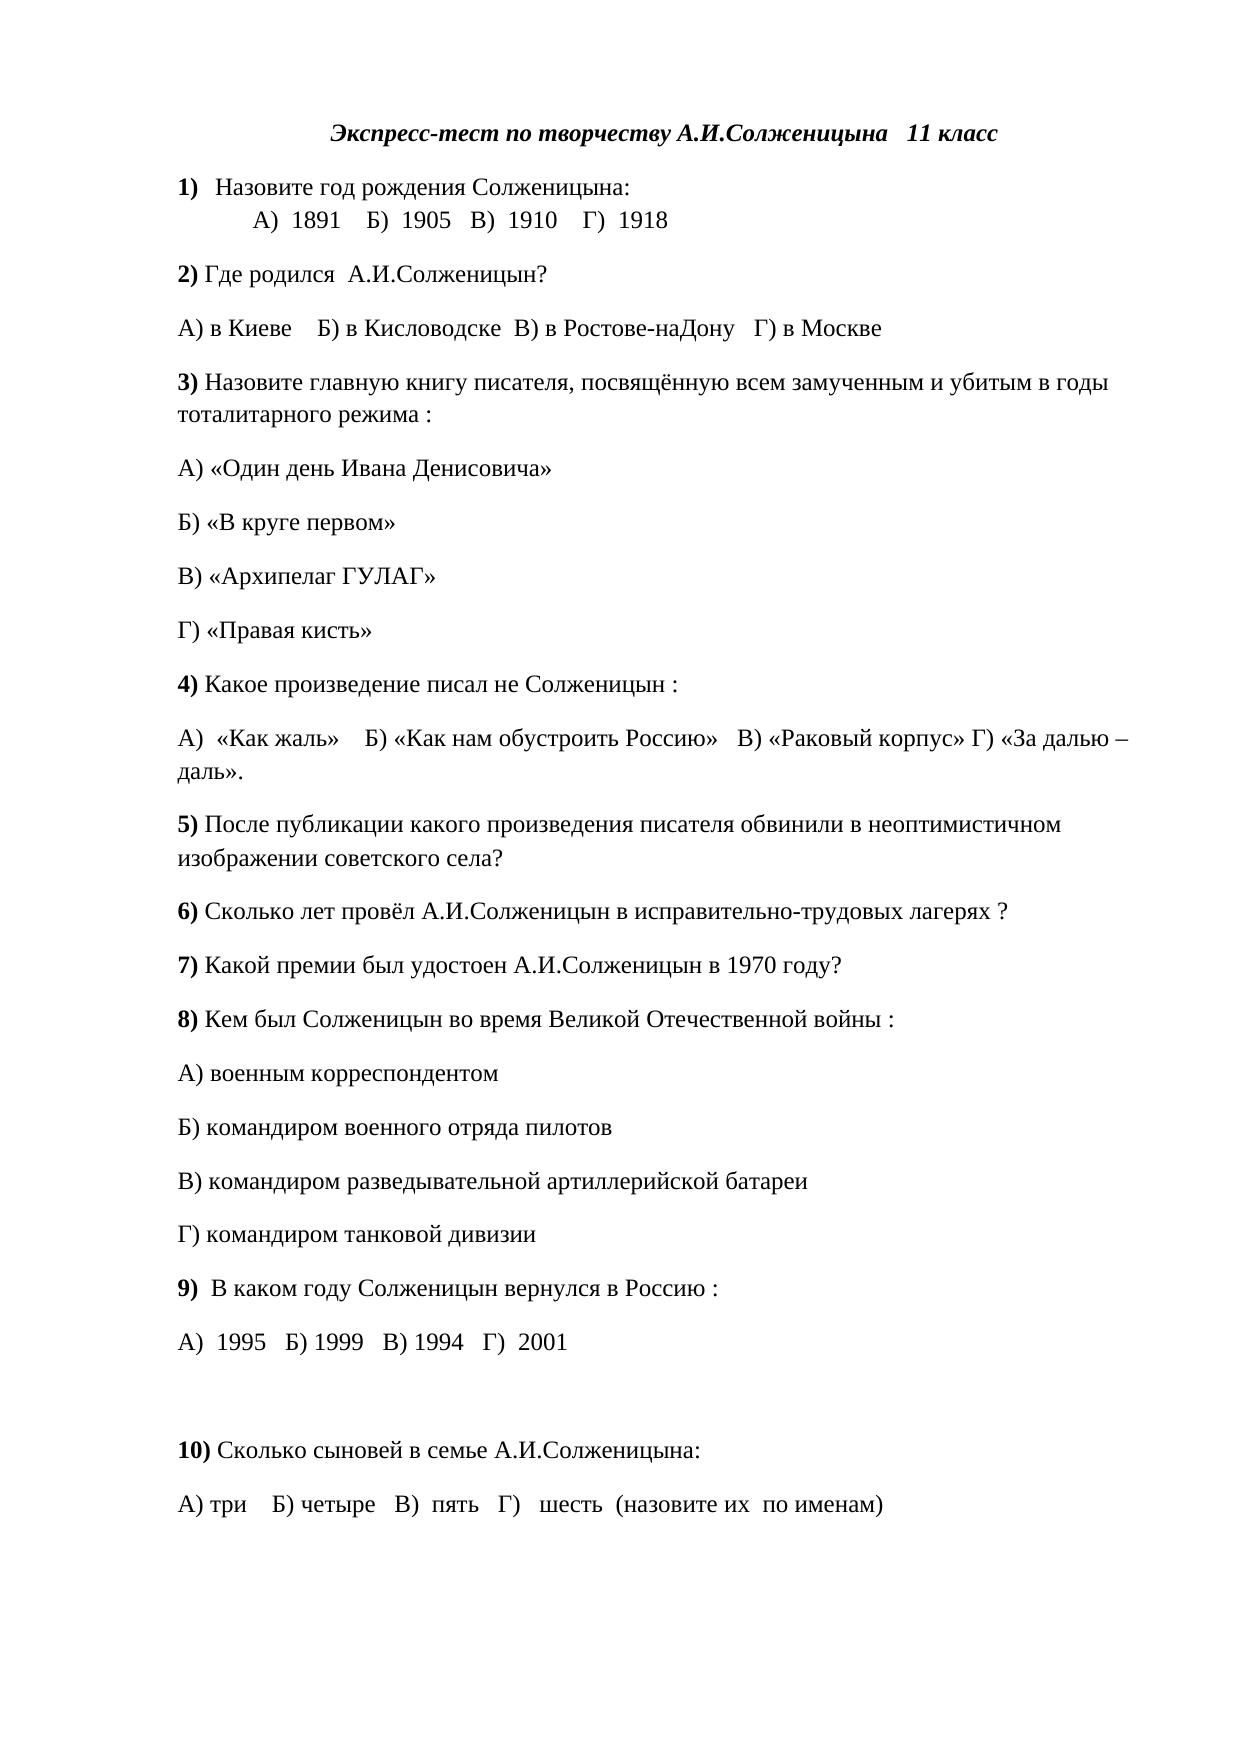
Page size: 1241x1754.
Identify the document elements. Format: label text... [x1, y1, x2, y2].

text 6) Сколько лет провёл А.И.Солженицын в исправительно-трудовых лагерях ? [177, 896, 1152, 925]
text А) «Как жаль» Б) «Как нам обустроить Россию» В) «Раковый корпус» Г) «За далью –даль». [177, 723, 1152, 784]
text 4) Какое произведение писал не Солженицын : [177, 669, 1152, 698]
text В) «Архипелаг ГУЛАГ» [177, 561, 1152, 590]
text Г) «Правая кисть» [177, 615, 1152, 644]
text Экспресс-тест по творчеству А.И.Солженицына 11 класс [177, 118, 1152, 147]
text 7) Какой премии был удостоен А.И.Солженицын в 1970 году? [177, 950, 1152, 979]
text Б) «В круге первом» [177, 507, 1152, 536]
text В) командиром разведывательной артиллерийской батареи [177, 1166, 1152, 1194]
text 5) После публикации какого произведения писателя обвинили в неоптимистичном изображении советского села? [177, 809, 1152, 871]
text 9) В каком году Солженицын вернулся в Россию : [177, 1273, 1152, 1302]
text Б) командиром военного отряда пилотов [177, 1112, 1152, 1141]
text А) военным корреспондентом [177, 1058, 1152, 1087]
text А) три Б) четыре В) пять Г) шесть (назовите их по именам) [177, 1489, 1152, 1518]
text 8) Кем был Солженицын во время Великой Отечественной войны : [177, 1004, 1152, 1033]
text 2) Где родился А.И.Солженицын? [177, 259, 1152, 288]
list А) 1891 Б) 1905 В) 1910 Г) 1918 [252, 205, 1152, 234]
text А) 1995 Б) 1999 В) 1994 Г) 2001 [177, 1327, 1152, 1356]
text А) «Один день Ивана Денисовича» [177, 453, 1152, 482]
text 3) Назовите главную книгу писателя, посвящённую всем замученным и убитым в годы тоталитарного режима : [177, 367, 1152, 428]
text А) в Киеве Б) в Кисловодске В) в Ростове-наДону Г) в Москве [177, 313, 1152, 341]
text Г) командиром танковой дивизии [177, 1219, 1152, 1248]
list Назовите год рождения Солженицына: [177, 172, 1152, 201]
text 10) Сколько сыновей в семье А.И.Солженицына: [177, 1435, 1152, 1464]
